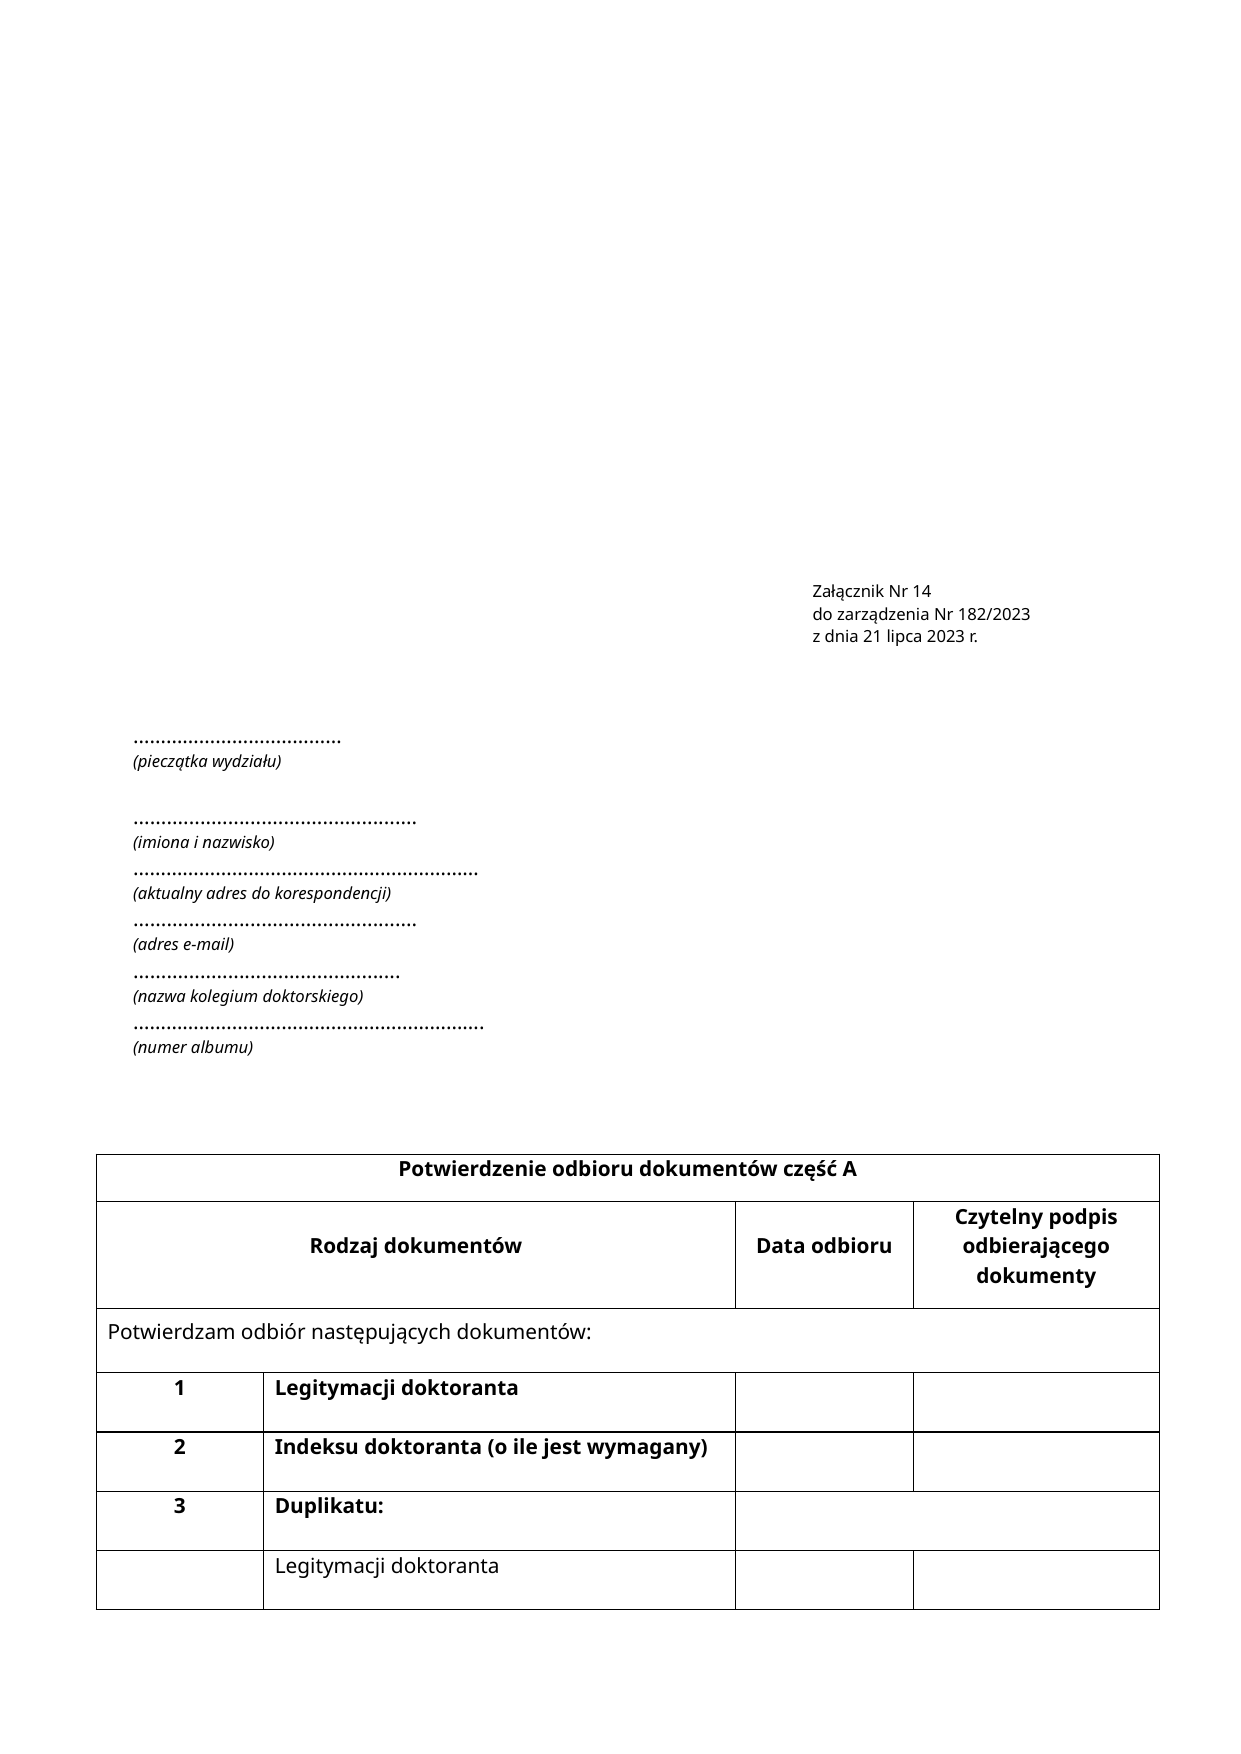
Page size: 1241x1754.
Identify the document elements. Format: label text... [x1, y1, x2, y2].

table_cell [914, 1433, 1159, 1491]
text do zarządzenia Nr 182/2023 [812, 602, 1122, 625]
table_cell Indeksu doktoranta (o ile jest wymagany) [264, 1433, 735, 1491]
text ……………………..………… [133, 721, 1122, 750]
table_cell 3 [97, 1492, 263, 1550]
table_cell Legitymacji doktoranta [264, 1373, 735, 1431]
text ................................................ [133, 956, 577, 984]
table_cell [914, 1551, 1159, 1609]
table_cell Data odbioru [736, 1202, 913, 1308]
table_cell [736, 1492, 1159, 1550]
table_cell 2 [97, 1433, 263, 1491]
table_cell Legitymacji doktoranta [264, 1551, 735, 1609]
text (pieczątka wydziału) [133, 750, 1122, 774]
table_cell [97, 1551, 263, 1609]
table_cell Rodzaj dokumentów [97, 1202, 735, 1308]
text (numer albumu) [133, 1035, 577, 1058]
text (imiona i nazwisko) [133, 831, 577, 853]
text ……………………………………………………… [133, 853, 1123, 882]
table_cell [736, 1551, 913, 1609]
table_cell [736, 1373, 913, 1431]
text ................................................... [133, 904, 577, 933]
text z dnia 21 lipca 2023 r. [812, 625, 1122, 647]
text Załącznik Nr 14 [812, 579, 1122, 602]
text (nazwa kolegium doktorskiego) [133, 984, 577, 1007]
text (aktualny adres do korespondencji) [133, 882, 1123, 904]
table_cell 1 [97, 1373, 263, 1431]
table_cell Czytelny podpis odbierającego dokumenty [914, 1202, 1159, 1308]
text (adres e-mail) [133, 933, 577, 956]
table_cell Duplikatu: [264, 1492, 735, 1550]
table_cell [736, 1433, 913, 1491]
text ................................................... [133, 802, 577, 831]
table_header Potwierdzenie odbioru dokumentów część A [97, 1155, 1159, 1201]
text ………………………………………………………. [133, 1007, 1123, 1035]
table_cell Potwierdzam odbiór następujących dokumentów: [97, 1309, 1159, 1372]
table_cell [914, 1373, 1159, 1431]
